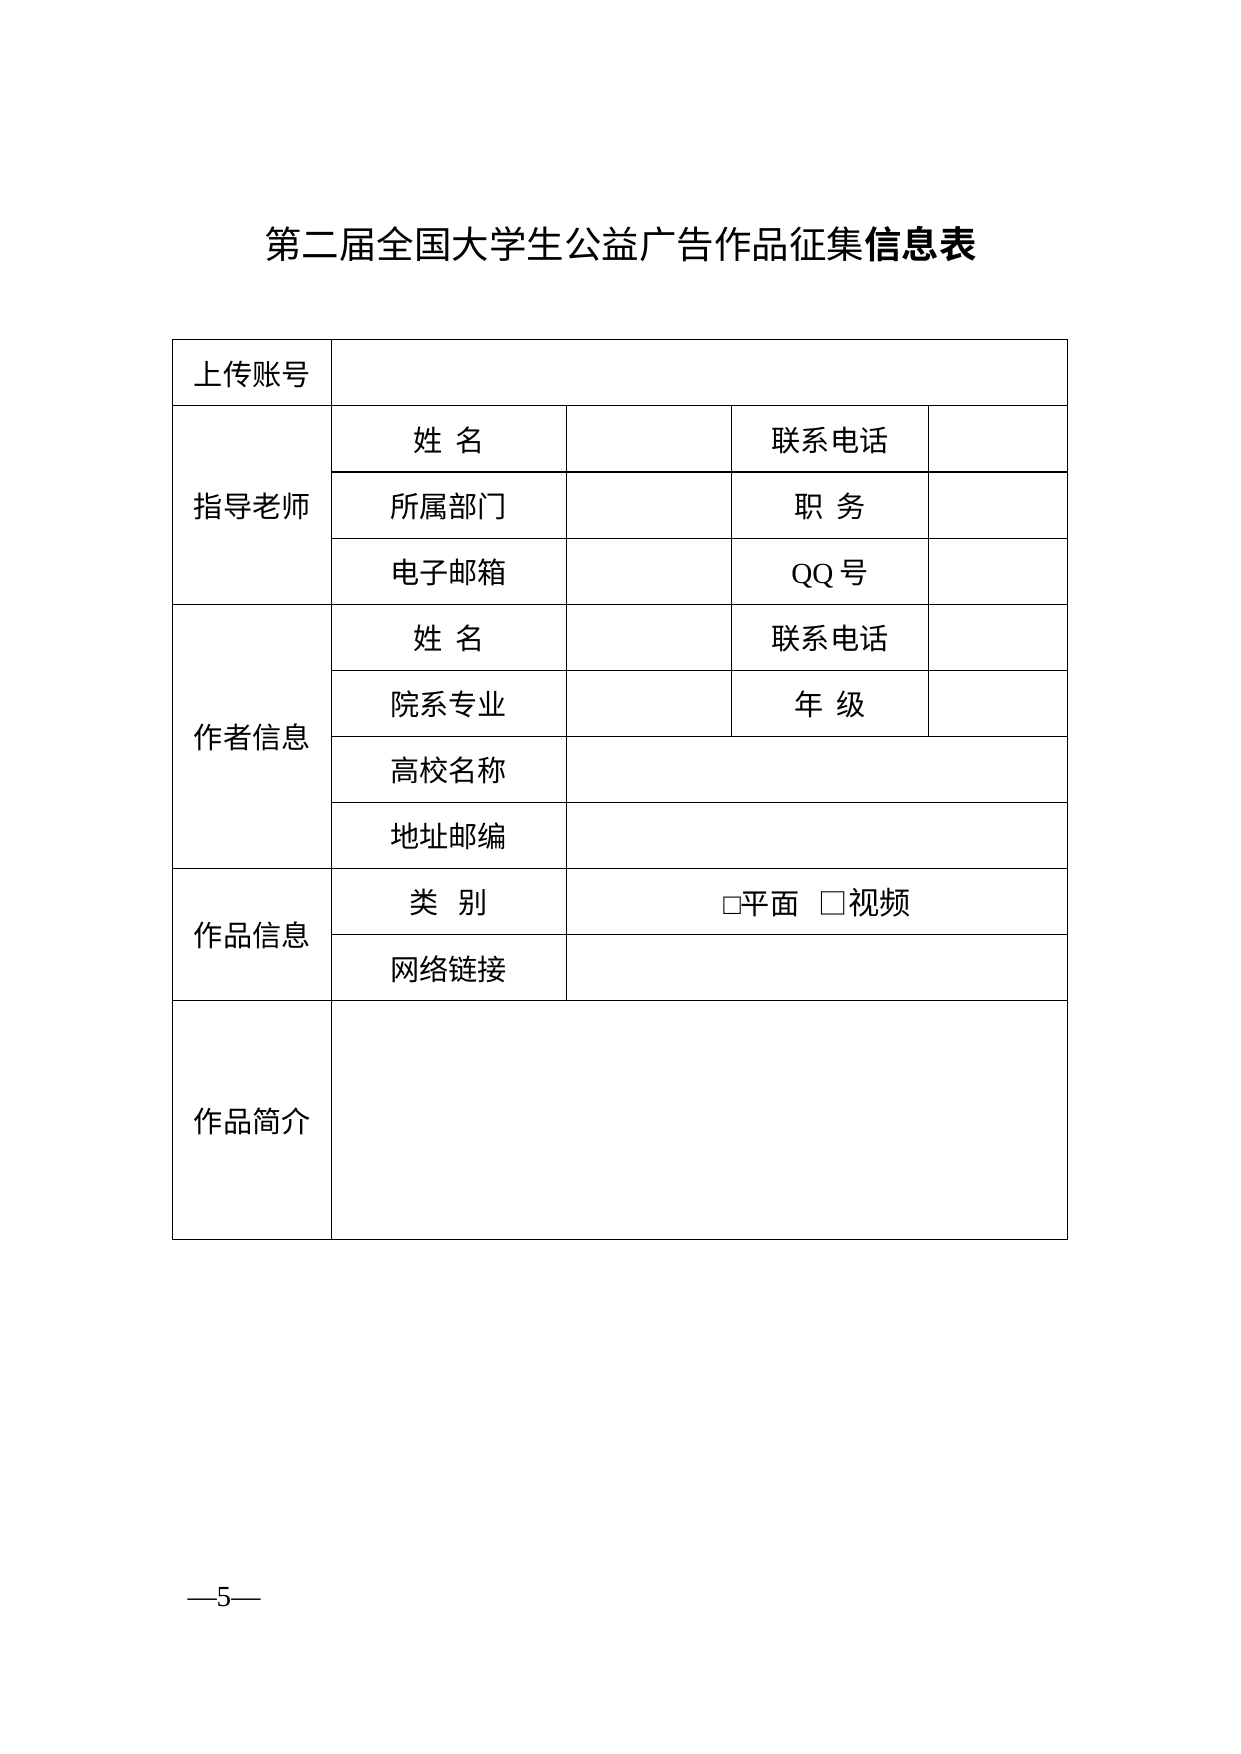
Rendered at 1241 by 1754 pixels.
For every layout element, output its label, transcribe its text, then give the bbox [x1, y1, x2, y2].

table_cell [567, 539, 731, 603]
table_cell [332, 1001, 1067, 1239]
table_cell 院系专业 [332, 671, 566, 736]
table_cell [567, 605, 731, 669]
table_cell [929, 605, 1067, 669]
table_cell 作者信息 [173, 605, 331, 868]
table_cell 所属部门 [332, 473, 566, 537]
table_cell [567, 935, 1067, 1000]
table_cell [567, 671, 731, 736]
table_cell 电子邮箱 [332, 539, 566, 603]
text 第二届全国大学生公益广告作品征集信息表 [165, 209, 1075, 274]
table_header [332, 340, 1067, 405]
table_cell 姓 名 [332, 605, 566, 669]
table_cell 姓 名 [332, 406, 566, 471]
table_cell [929, 671, 1067, 736]
table_cell 作品信息 [173, 869, 331, 1000]
table_cell [929, 406, 1067, 471]
table_cell [567, 803, 1067, 868]
table_header 上传账号 [173, 340, 331, 405]
table_cell QQ号 [732, 539, 928, 603]
table_cell 类 别 [332, 869, 566, 934]
table_cell 作品简介 [173, 1001, 331, 1239]
table_cell 高校名称 [332, 737, 566, 802]
table_cell [567, 473, 731, 537]
table_cell [929, 473, 1067, 537]
table_cell □平面 □视频 [567, 869, 1067, 934]
table_cell 指导老师 [173, 406, 331, 603]
table_cell 联系电话 [732, 406, 928, 471]
table_cell [567, 737, 1067, 802]
table_cell [929, 539, 1067, 603]
table_cell [567, 406, 731, 471]
table_cell 年 级 [732, 671, 928, 736]
table_cell 职 务 [732, 473, 928, 537]
table_cell 联系电话 [732, 605, 928, 669]
table_cell 地址邮编 [332, 803, 566, 868]
table_cell 网络链接 [332, 935, 566, 1000]
